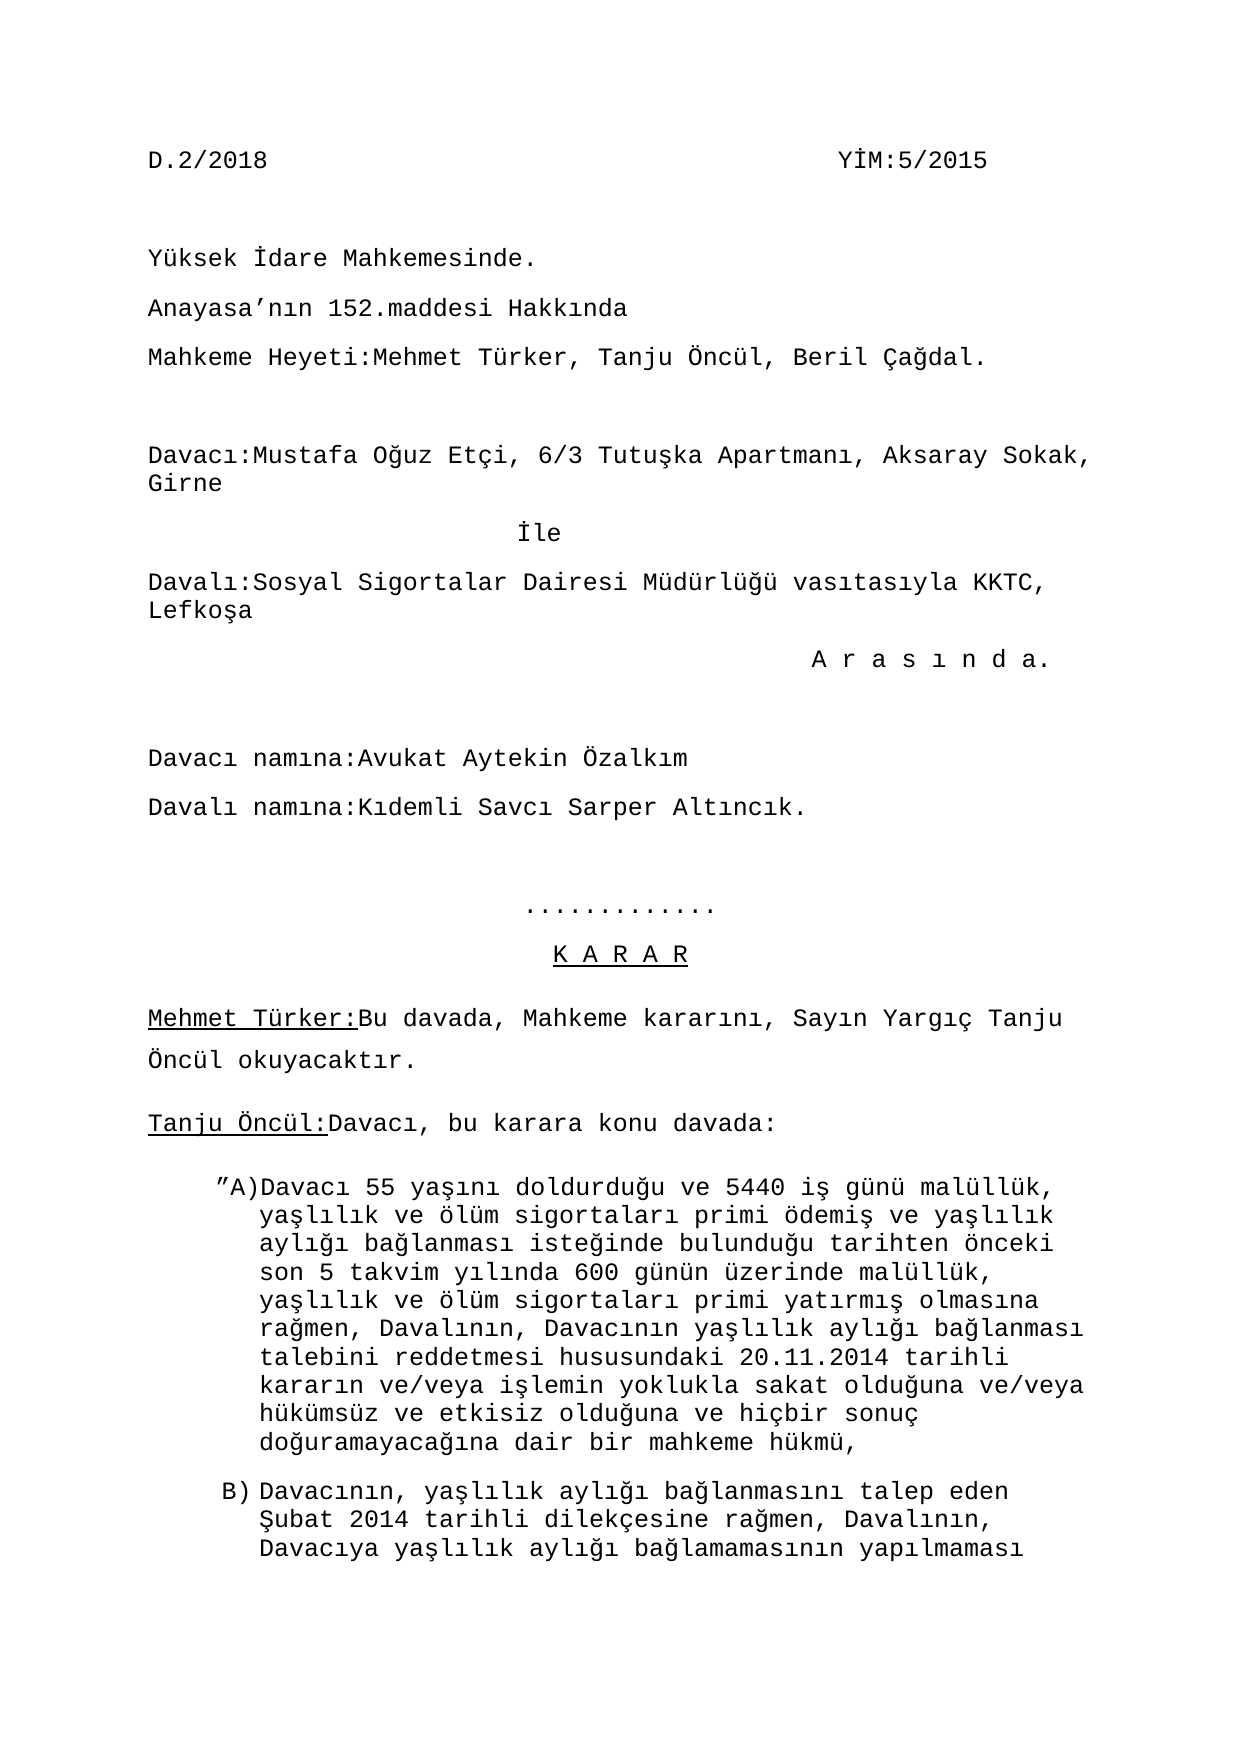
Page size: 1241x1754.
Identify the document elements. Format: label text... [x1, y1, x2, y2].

text Anayasa’nın 152.maddesi Hakkında [148, 295, 1093, 323]
text K A R A R [148, 942, 1093, 970]
text D.2/2018 YİM:5/2015 [148, 148, 1093, 176]
text Mahkeme Heyeti:Mehmet Türker, Tanju Öncül, Beril Çağdal. [148, 344, 1093, 373]
text Mehmet Türker:Bu davada, Mahkeme kararını, Sayın Yargıç Tanju Öncül okuyacaktır. [148, 1005, 1093, 1076]
text Yüksek İdare Mahkemesinde. [148, 246, 1093, 274]
text Davalı:Sosyal Sigortalar Dairesi Müdürlüğü vasıtasıyla KKTC, Lefkoşa [148, 569, 1093, 626]
text Tanju Öncül:Davacı, bu karara konu davada: [148, 1111, 1093, 1139]
text A r a s ı n d a. [148, 647, 1093, 675]
text İle [148, 520, 1093, 548]
text Davacı:Mustafa Oğuz Etçi, 6/3 Tutuşka Apartmanı, Aksaray Sokak, Girne [148, 443, 1093, 499]
text ............. [148, 893, 1093, 921]
text Davalı namına:Kıdemli Savcı Sarper Altıncık. [148, 794, 1093, 823]
text ”A)Davacı 55 yaşını doldurduğu ve 5440 iş günü malüllük, yaşlılık ve ölüm sigortaları primi ödemiş ve yaşlılık aylığı bağlanması isteğinde bulunduğu tarihten önceki son 5 takvim yılında 600 günün üzerinde malüllük, yaşlılık ve ölüm sigortaları primi yatırmış olmasına rağmen, Davalının, Davacının yaşlılık aylığı bağlanması talebini reddetmesi hususundaki 20.11.2014 tarihli kararın ve/veya işlemin yoklukla sakat olduğuna ve/veya hükümsüz ve etkisiz olduğuna ve hiçbir sonuç doğuramayacağına dair bir mahkeme hükmü, [215, 1174, 1093, 1458]
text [221, 1478, 1093, 1563]
text Davacı namına:Avukat Aytekin Özalkım [148, 745, 1093, 773]
